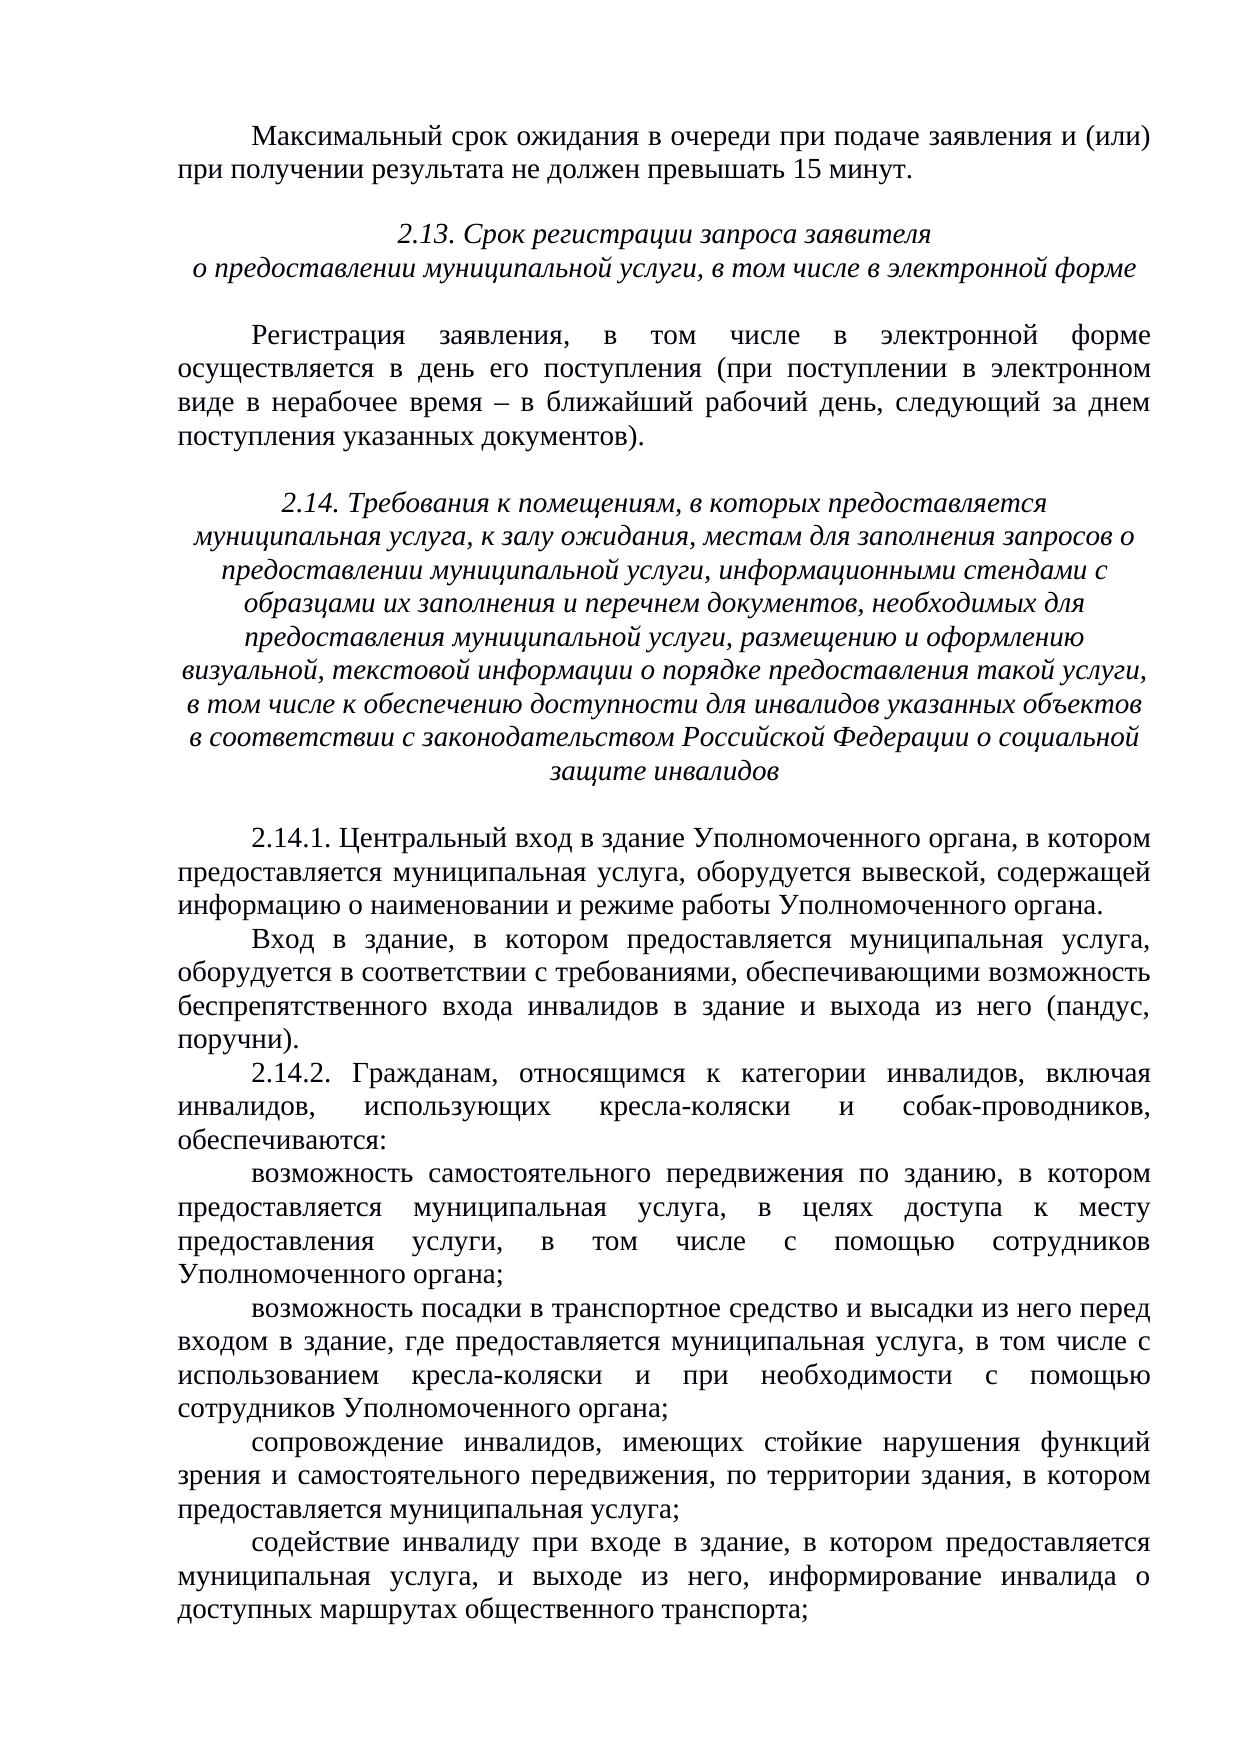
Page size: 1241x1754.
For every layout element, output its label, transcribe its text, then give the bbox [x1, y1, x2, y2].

text Вход в здание, в котором предоставляется муниципальная услуга, оборудуется в соответствии с требованиями, обеспечивающими возможность беспрепятственного входа инвалидов в здание и выхода из него (пандус, поручни). [177, 921, 1152, 1055]
text муниципальная услуга, к залу ожидания, местам для заполнения запросов о предоставлении муниципальной услуги, информационными стендами с образцами их заполнения и перечнем документов, необходимых для предоставления муниципальной услуги, размещению и оформлению визуальной, текстовой информации о порядке предоставления такой услуги, в том числе к обеспечению доступности для инвалидов указанных объектов в соответствии с законодательством Российской Федерации о социальной защите инвалидов [177, 518, 1152, 787]
text Максимальный срок ожидания в очереди при подаче заявления и (или) при получении результата не должен превышать 15 минут. [177, 118, 1152, 185]
text сопровождение инвалидов, имеющих стойкие нарушения функций зрения и самостоятельного передвижения, по территории здания, в котором предоставляется муниципальная услуга; [177, 1424, 1152, 1524]
text содействие инвалиду при входе в здание, в котором предоставляется муниципальная услуга, и выходе из него, информирование инвалида о доступных маршрутах общественного транспорта; [177, 1524, 1152, 1625]
text о предоставлении муниципальной услуги, в том числе в электронной форме [177, 250, 1152, 283]
text возможность посадки в транспортное средство и высадки из него перед входом в здание, где предоставляется муниципальная услуга, в том числе с использованием кресла-коляски и при необходимости с помощью сотрудников Уполномоченного органа; [177, 1290, 1152, 1424]
subtitle 2.14. Требования к помещениям, в которых предоставляется [177, 485, 1152, 518]
text 2.14.1. Центральный вход в здание Уполномоченного органа, в котором предоставляется муниципальная услуга, оборудуется вывеской, содержащей информацию о наименовании и режиме работы Уполномоченного органа. [177, 820, 1152, 921]
text возможность самостоятельного передвижения по зданию, в котором предоставляется муниципальная услуга, в целях доступа к месту предоставления услуги, в том числе с помощью сотрудников Уполномоченного органа; [177, 1156, 1152, 1290]
text 2.13. Срок регистрации запроса заявителя [177, 216, 1152, 250]
text Регистрация заявления, в том числе в электронной форме осуществляется в день его поступления (при поступлении в электронном виде в нерабочее время – в ближайший рабочий день, следующий за днем поступления указанных документов). [177, 317, 1152, 451]
text 2.14.2. Гражданам, относящимся к категории инвалидов, включая инвалидов, использующих кресла-коляски и собак-проводников, обеспечиваются: [177, 1055, 1152, 1156]
